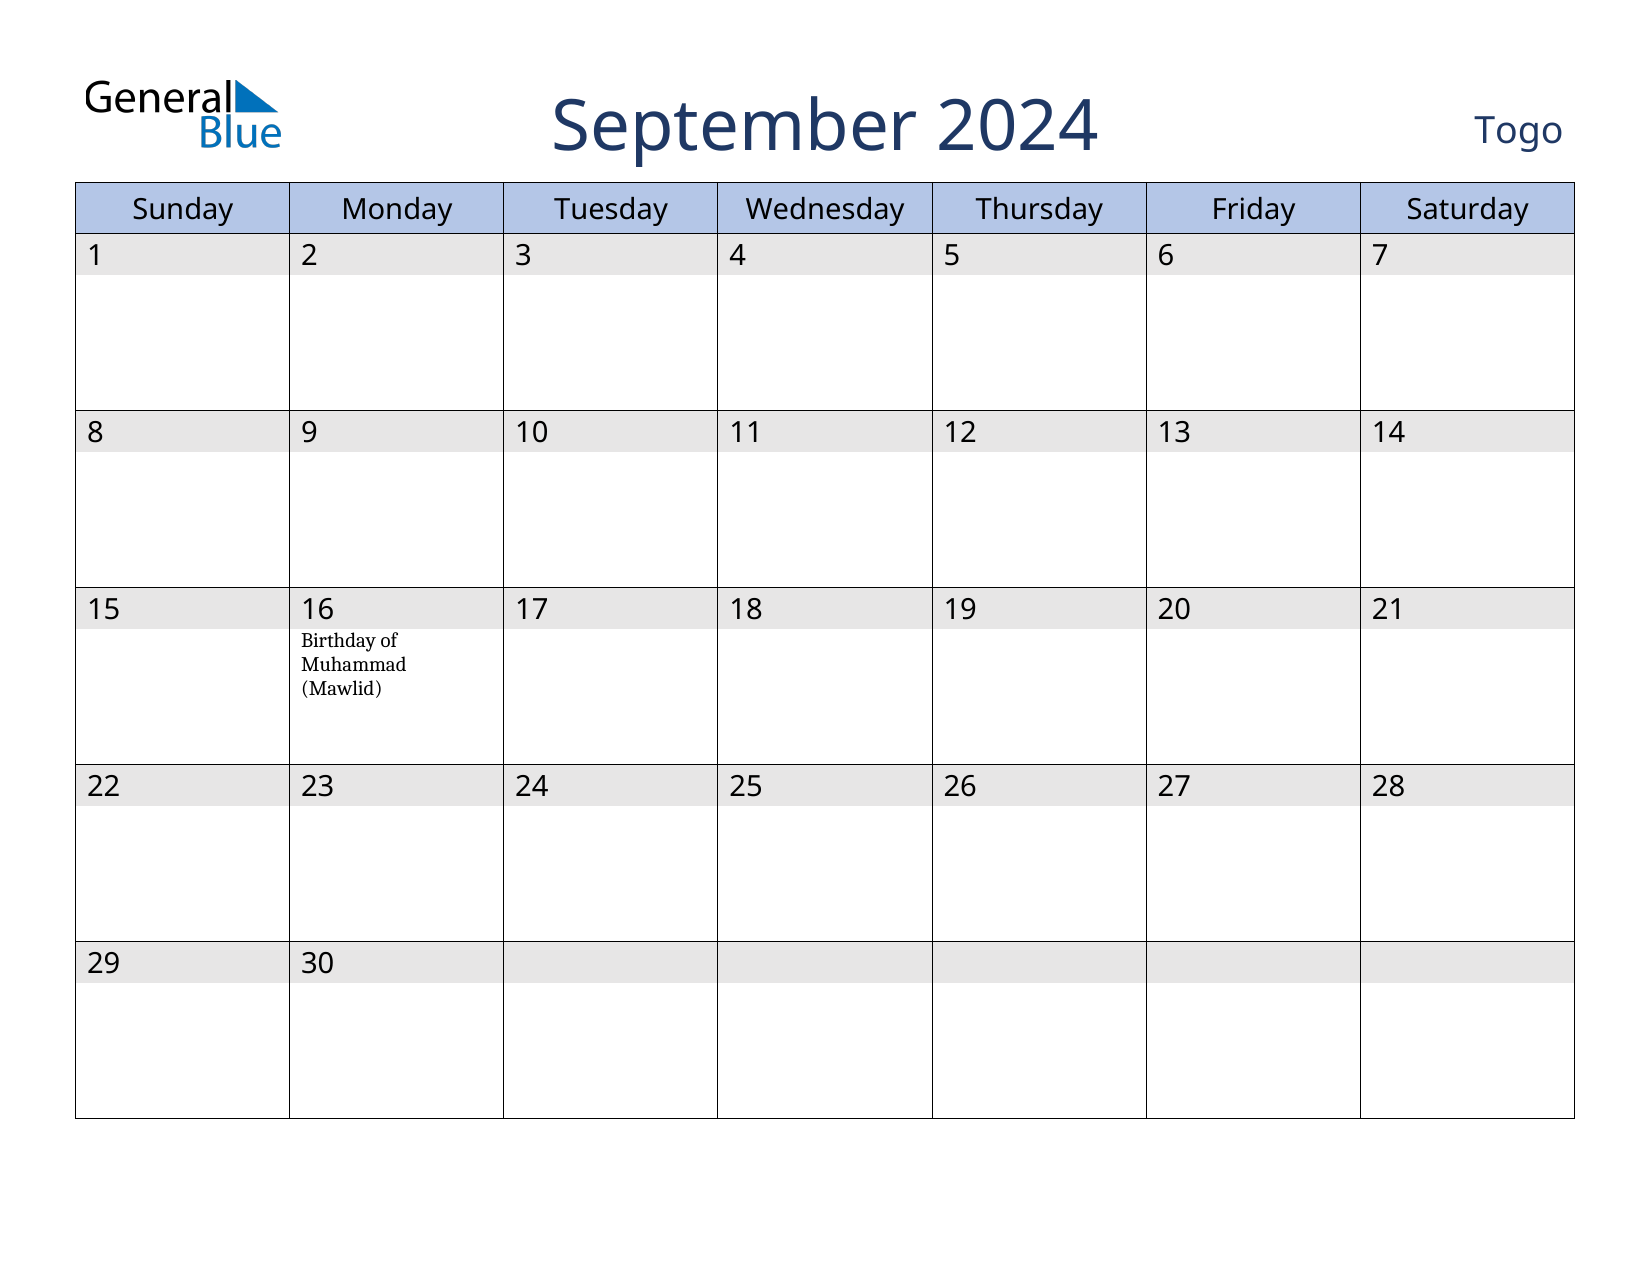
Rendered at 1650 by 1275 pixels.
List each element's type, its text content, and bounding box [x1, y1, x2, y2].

table_cell 11 [718, 411, 932, 452]
table_cell [1361, 629, 1574, 764]
table_cell [933, 629, 1146, 764]
table_cell [718, 942, 932, 983]
table_cell 9 [290, 411, 503, 452]
table_cell [1147, 983, 1360, 1118]
table_cell 15 [76, 588, 289, 629]
table_cell 10 [504, 411, 717, 452]
table_cell 7 [1361, 234, 1574, 275]
table_cell [933, 983, 1146, 1118]
table_cell [1361, 275, 1574, 410]
table_cell 21 [1361, 588, 1574, 629]
table_cell 5 [933, 234, 1146, 275]
table_cell [76, 275, 289, 410]
table_cell Sunday [76, 183, 289, 233]
table_header Togo [1146, 75, 1574, 182]
table_cell 2 [290, 234, 503, 275]
table_cell 23 [290, 765, 503, 806]
table_cell 1 [76, 234, 289, 275]
table_cell [1361, 942, 1574, 983]
table_cell [718, 275, 932, 410]
table_cell 30 [290, 942, 503, 983]
table_cell [76, 806, 289, 941]
table_cell 3 [504, 234, 717, 275]
table_cell [718, 629, 932, 764]
table_cell [1361, 983, 1574, 1118]
table_cell 13 [1147, 411, 1360, 452]
table_cell 17 [504, 588, 717, 629]
table_cell [1147, 452, 1360, 587]
table_cell [1361, 452, 1574, 587]
table_header [76, 75, 503, 182]
table_cell [76, 629, 289, 764]
table_cell [718, 983, 932, 1118]
table_cell 18 [718, 588, 932, 629]
table_cell [290, 983, 503, 1118]
table_cell Thursday [933, 183, 1146, 233]
table_cell [1147, 942, 1360, 983]
table_cell [76, 983, 289, 1118]
table_cell 28 [1361, 765, 1574, 806]
table_cell 24 [504, 765, 717, 806]
table_cell Wednesday [718, 183, 932, 233]
table_cell [933, 452, 1146, 587]
table_cell 4 [718, 234, 932, 275]
table_cell [1147, 275, 1360, 410]
table_cell 6 [1147, 234, 1360, 275]
table_cell Birthday of Muhammad (Mawlid) [290, 629, 503, 764]
table_cell [76, 452, 289, 587]
table_cell [290, 452, 503, 587]
table_cell [718, 452, 932, 587]
table_cell Friday [1147, 183, 1360, 233]
table_cell Saturday [1361, 183, 1574, 233]
table_cell [504, 942, 717, 983]
table_cell [504, 452, 717, 587]
table_cell [1361, 806, 1574, 941]
table_cell [933, 275, 1146, 410]
table_cell [504, 629, 717, 764]
table_cell [933, 806, 1146, 941]
table_cell [933, 942, 1146, 983]
table_cell 27 [1147, 765, 1360, 806]
table_cell 14 [1361, 411, 1574, 452]
table_cell [504, 983, 717, 1118]
table_cell 12 [933, 411, 1146, 452]
table_cell [718, 806, 932, 941]
table_header September 2024 [504, 75, 1146, 182]
table_cell 26 [933, 765, 1146, 806]
table_cell [1147, 806, 1360, 941]
table_cell [1147, 629, 1360, 764]
table_cell [290, 806, 503, 941]
picture [86, 80, 281, 148]
table_cell 25 [718, 765, 932, 806]
table_cell 19 [933, 588, 1146, 629]
table_cell 29 [76, 942, 289, 983]
table_cell [504, 275, 717, 410]
table_cell Monday [290, 183, 503, 233]
table_cell 8 [76, 411, 289, 452]
table_cell 20 [1147, 588, 1360, 629]
table_cell 22 [76, 765, 289, 806]
table_cell [504, 806, 717, 941]
table_cell [290, 275, 503, 410]
table_cell 16 [290, 588, 503, 629]
table_cell Tuesday [504, 183, 717, 233]
